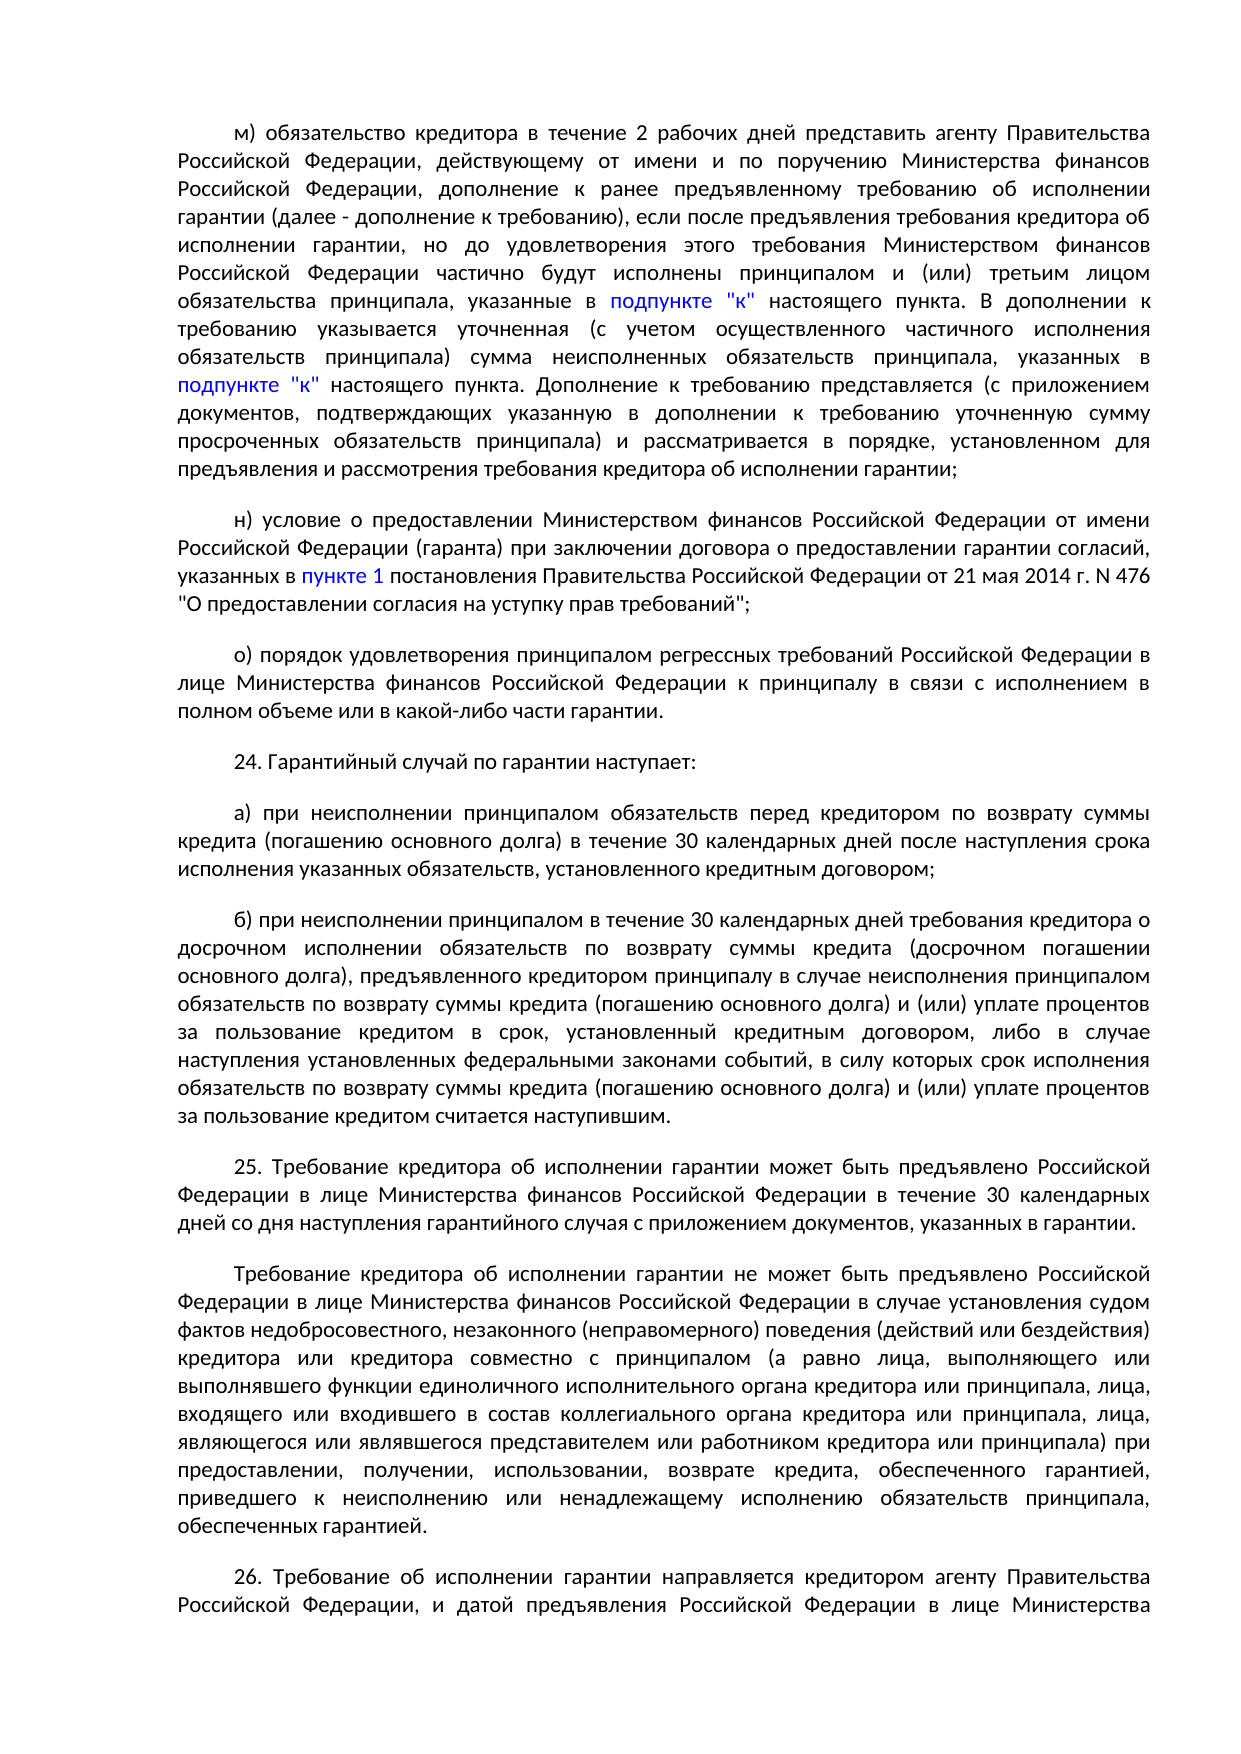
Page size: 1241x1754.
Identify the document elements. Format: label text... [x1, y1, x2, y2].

text 24. Гарантийный случай по гарантии наступает: [177, 747, 1152, 775]
text Требование кредитора об исполнении гарантии не может быть предъявлено Российской Федерации в лице Министерства финансов Российской Федерации в случае установления судом фактов недобросовестного, незаконного (неправомерного) поведения (действий или бездействия) кредитора или кредитора совместно с принципалом (а равно лица, выполняющего или выполнявшего функции единоличного исполнительного органа кредитора или принципала, лица, входящего или входившего в состав коллегиального органа кредитора или принципала, лица, являющегося или являвшегося представителем или работником кредитора или принципала) при предоставлении, получении, использовании, возврате кредита, обеспеченного гарантией, приведшего к неисполнению или ненадлежащему исполнению обязательств принципала, обеспеченных гарантией. [177, 1259, 1152, 1539]
text н) условие о предоставлении Министерством финансов Российской Федерации от имени Российской Федерации (гаранта) при заключении договора о предоставлении гарантии согласий, указанных в пункте 1 постановления Правительства Российской Федерации от 21 мая 2014 г. N 476 "О предоставлении согласия на уступку прав требований"; [177, 505, 1152, 617]
text о) порядок удовлетворения принципалом регрессных требований Российской Федерации в лице Министерства финансов Российской Федерации к принципалу в связи с исполнением в полном объеме или в какой-либо части гарантии. [177, 640, 1152, 724]
text м) обязательство кредитора в течение 2 рабочих дней представить агенту Правительства Российской Федерации, действующему от имени и по поручению Министерства финансов Российской Федерации, дополнение к ранее предъявленному требованию об исполнении гарантии (далее - дополнение к требованию), если после предъявления требования кредитора об исполнении гарантии, но до удовлетворения этого требования Министерством финансов Российской Федерации частично будут исполнены принципалом и (или) третьим лицом обязательства принципала, указанные в подпункте "к" настоящего пункта. В дополнении к требованию указывается уточненная (с учетом осуществленного частичного исполнения обязательств принципала) сумма неисполненных обязательств принципала, указанных в подпункте "к" настоящего пункта. Дополнение к требованию представляется (с приложением документов, подтверждающих указанную в дополнении к требованию уточненную сумму просроченных обязательств принципала) и рассматривается в порядке, установленном для предъявления и рассмотрения требования кредитора об исполнении гарантии; [177, 118, 1152, 482]
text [177, 1562, 1152, 1618]
text б) при неисполнении принципалом в течение 30 календарных дней требования кредитора о досрочном исполнении обязательств по возврату суммы кредита (досрочном погашении основного долга), предъявленного кредитором принципалу в случае неисполнения принципалом обязательств по возврату суммы кредита (погашению основного долга) и (или) уплате процентов за пользование кредитом в срок, установленный кредитным договором, либо в случае наступления установленных федеральными законами событий, в силу которых срок исполнения обязательств по возврату суммы кредита (погашению основного долга) и (или) уплате процентов за пользование кредитом считается наступившим. [177, 905, 1152, 1129]
text 25. Требование кредитора об исполнении гарантии может быть предъявлено Российской Федерации в лице Министерства финансов Российской Федерации в течение 30 календарных дней со дня наступления гарантийного случая с приложением документов, указанных в гарантии. [177, 1152, 1152, 1236]
text а) при неисполнении принципалом обязательств перед кредитором по возврату суммы кредита (погашению основного долга) в течение 30 календарных дней после наступления срока исполнения указанных обязательств, установленного кредитным договором; [177, 798, 1152, 882]
